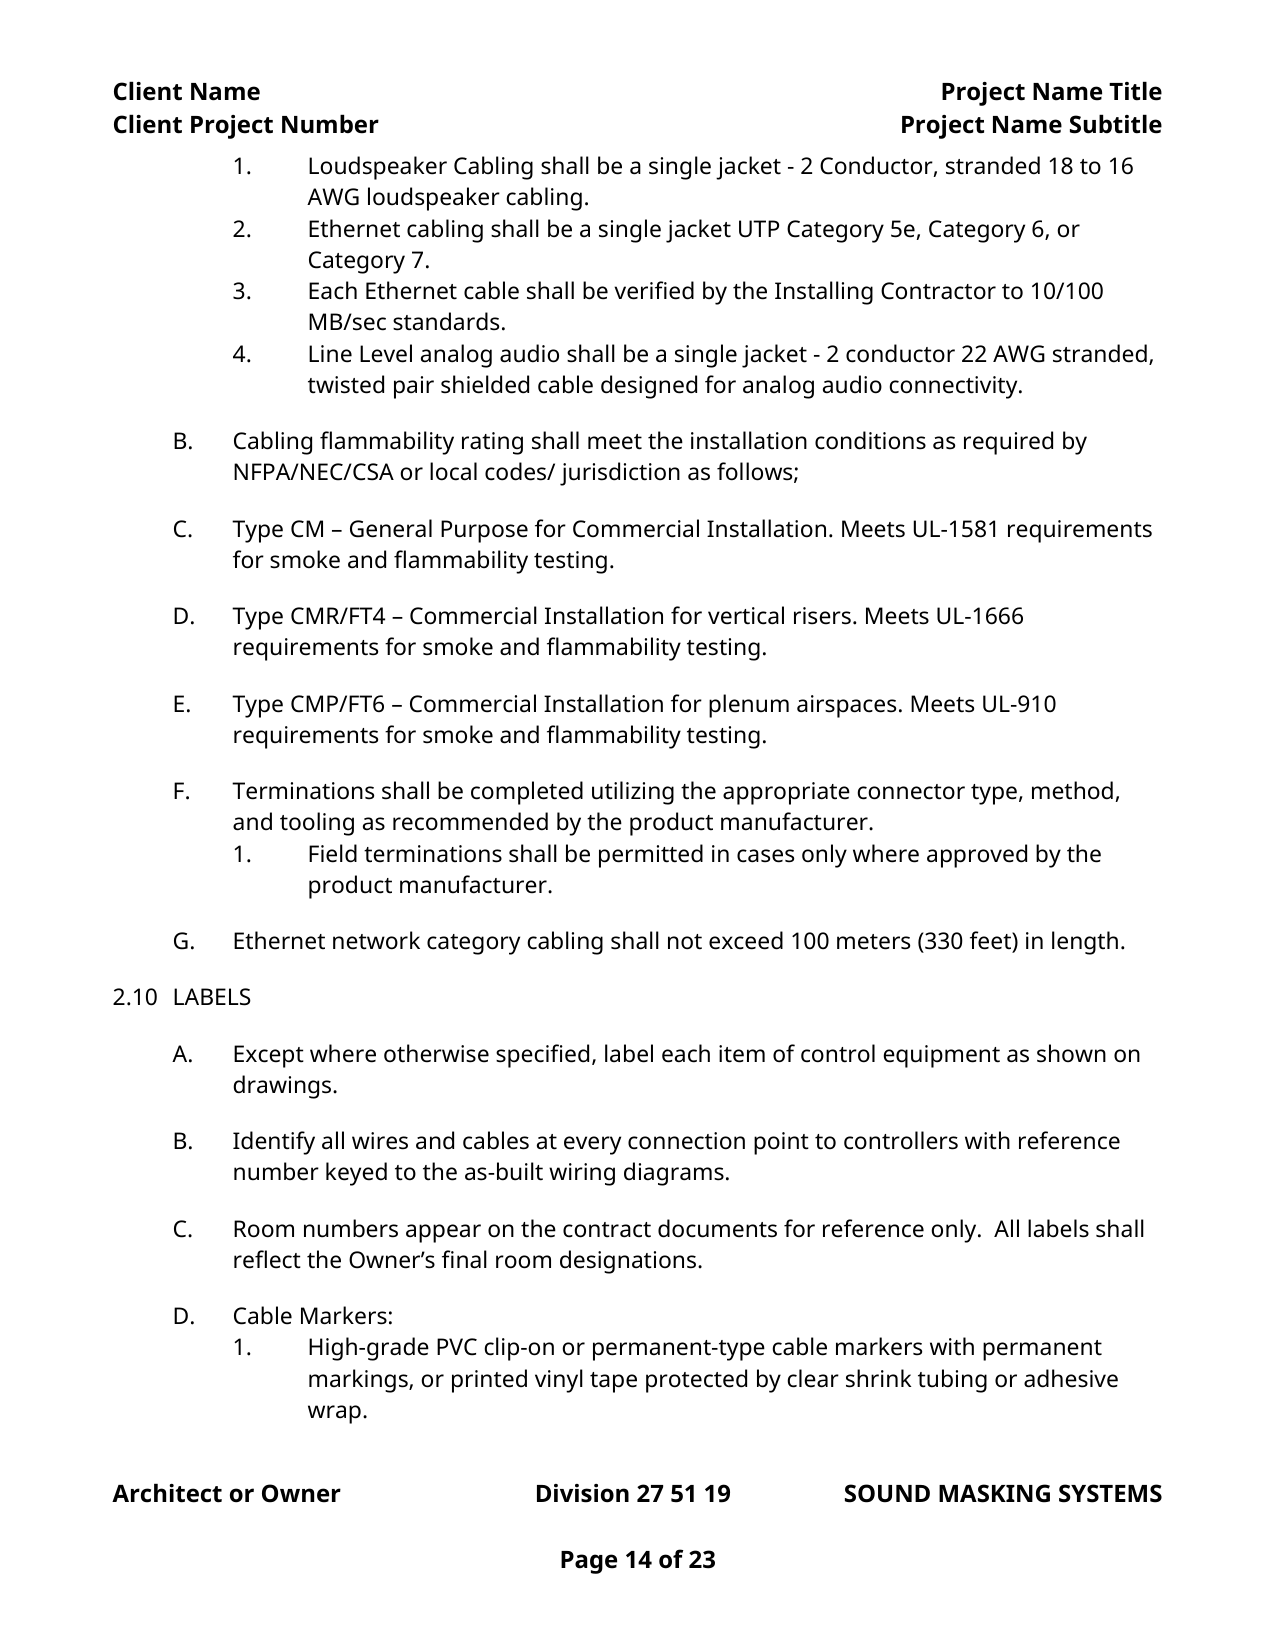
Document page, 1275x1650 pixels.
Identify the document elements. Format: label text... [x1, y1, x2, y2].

subtitle Identify all wires and cables at every connection point to controllers with reference number keyed to the as-built wiring diagrams. [172, 1125, 1162, 1187]
subtitle Cable Markers: [172, 1300, 1162, 1331]
subtitle High-grade PVC clip-on or permanent-type cable markers with permanent markings, or printed vinyl tape protected by clear shrink tubing or adhesive wrap. [232, 1331, 1162, 1425]
subtitle Cabling flammability rating shall meet the installation conditions as required by NFPA/NEC/CSA or local codes/ jurisdiction as follows; [172, 425, 1162, 487]
subtitle Ethernet cabling shall be a single jacket UTP Category 5e, Category 6, or Category 7. [232, 212, 1162, 275]
subtitle Each Ethernet cable shall be verified by the Installing Contractor to 10/100 MB/sec standards. [232, 275, 1162, 337]
subtitle Ethernet network category cabling shall not exceed 100 meters (330 feet) in length. [172, 925, 1162, 956]
subtitle Terminations shall be completed utilizing the appropriate connector type, method, and tooling as recommended by the product manufacturer. [172, 775, 1162, 837]
subtitle Type CM – General Purpose for Commercial Installation. Meets UL-1581 requirements for smoke and flammability testing. [172, 512, 1162, 575]
subtitle LABELS [112, 981, 1162, 1012]
subtitle Loudspeaker Cabling shall be a single jacket - 2 Conductor, stranded 18 to 16 AWG loudspeaker cabling. [232, 150, 1162, 212]
subtitle Type CMP/FT6 – Commercial Installation for plenum airspaces. Meets UL-910 requirements for smoke and flammability testing. [172, 687, 1162, 750]
subtitle Type CMR/FT4 – Commercial Installation for vertical risers. Meets UL-1666 requirements for smoke and flammability testing. [172, 600, 1162, 662]
subtitle Field terminations shall be permitted in cases only where approved by the product manufacturer. [232, 837, 1162, 900]
subtitle Except where otherwise specified, label each item of control equipment as shown on drawings. [172, 1037, 1162, 1100]
subtitle Line Level analog audio shall be a single jacket - 2 conductor 22 AWG stranded, twisted pair shielded cable designed for analog audio connectivity. [232, 337, 1162, 400]
subtitle Room numbers appear on the contract documents for reference only. All labels shall reflect the Owner’s final room designations. [172, 1212, 1162, 1275]
